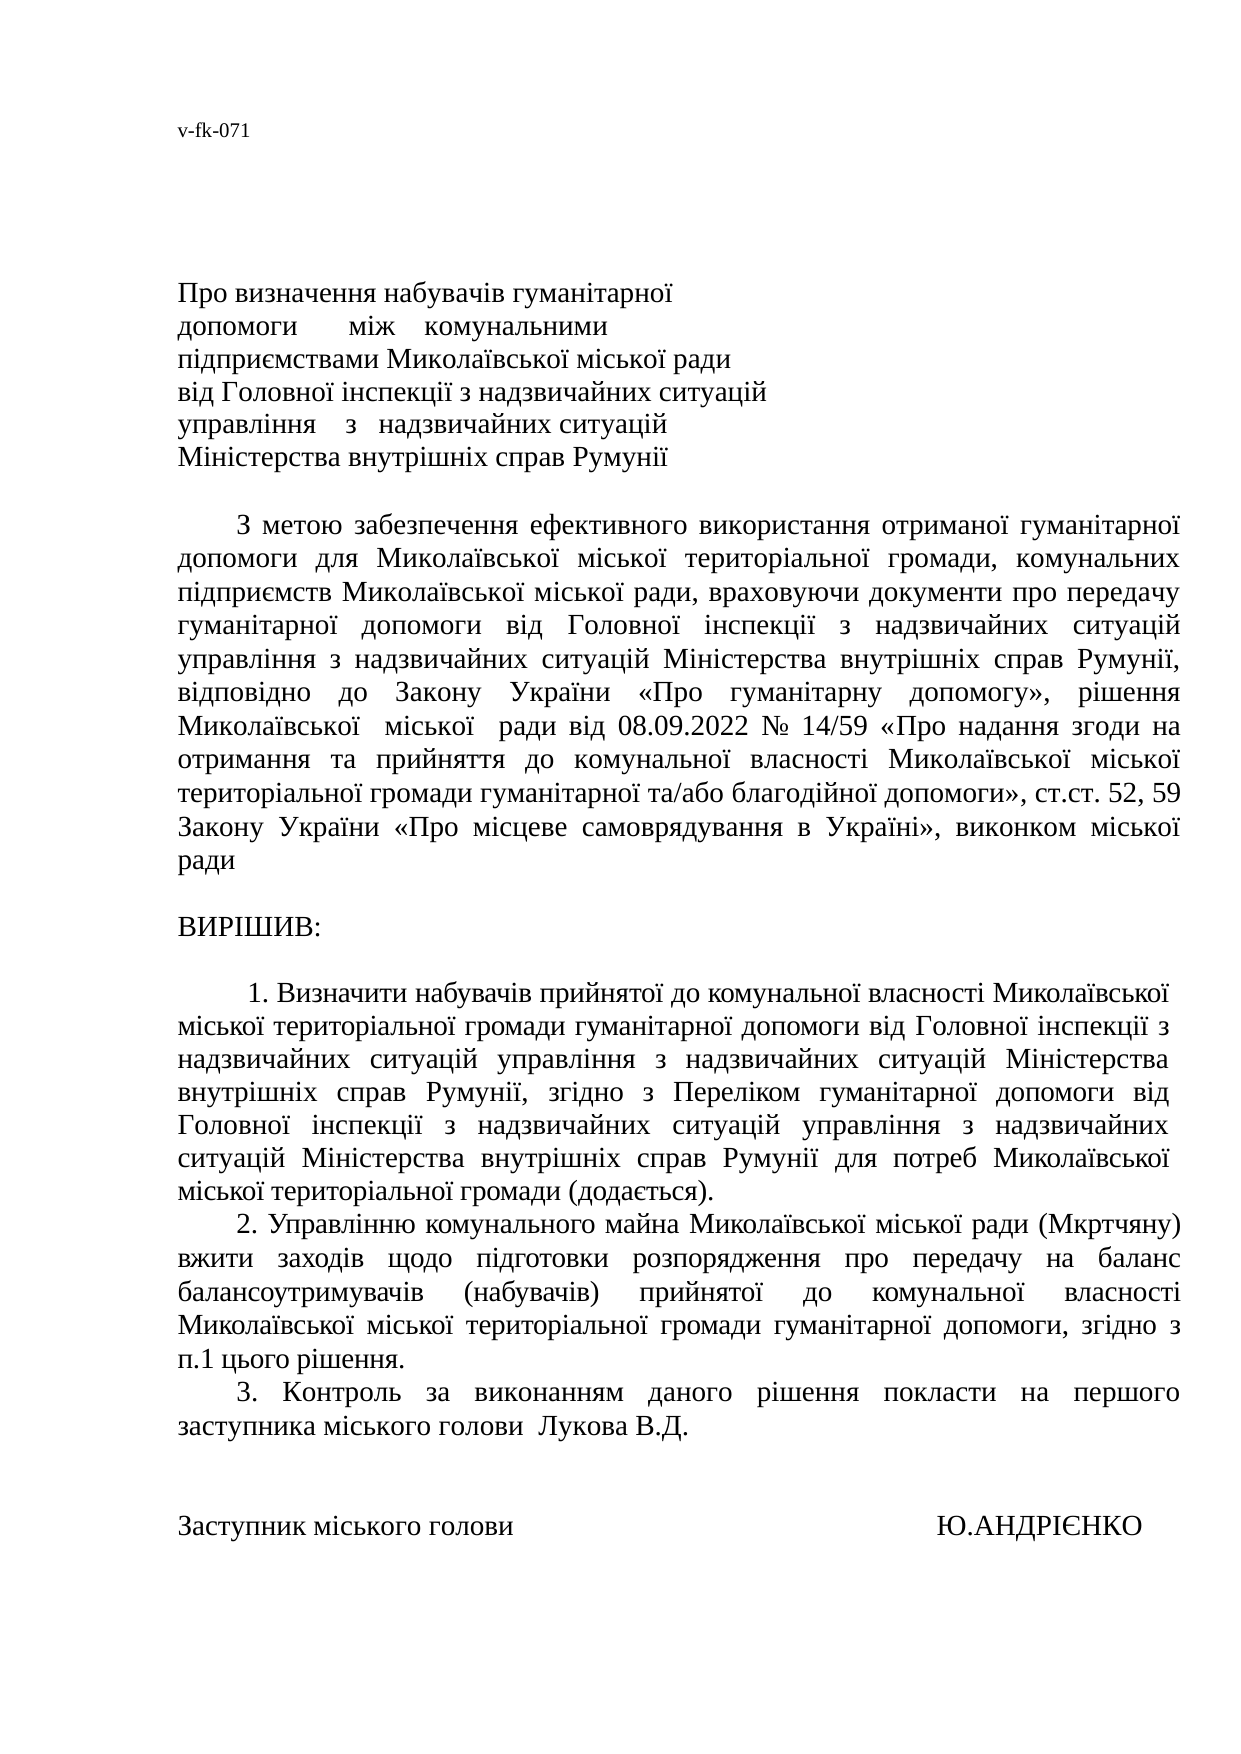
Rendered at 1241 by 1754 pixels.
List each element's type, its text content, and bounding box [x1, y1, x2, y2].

list 1. Визначити набувачів прийнятої до комунальної власності Миколаївської міської територіальної громади гуманітарної допомоги від Головної інспекції з надзвичайних ситуацій управління з надзвичайних ситуацій Міністерства внутрішніх справ Румунії, згідно з Переліком гуманітарної допомоги від Головної інспекції з надзвичайних ситуацій управління з надзвичайних ситуацій Міністерства внутрішніх справ Румунії для потреб Миколаївської міської територіальної громади (додається). [177, 976, 1170, 1207]
list Про визначення набувачів гуманітарної [177, 276, 1170, 309]
list Міністерства внутрішніх справ Румунії [177, 440, 1170, 473]
list підприємствами Миколаївської міської ради [177, 342, 1170, 375]
list допомоги між комунальними [177, 309, 1170, 342]
text Заступник міського голови Ю.АНДРІЄНКО [177, 1508, 1181, 1542]
text ВИРІШИВ: [177, 909, 1181, 943]
list управління з надзвичайних ситуацій [177, 408, 1170, 440]
text З метою забезпечення ефективного використання отриманої гуманітарної допомоги для Миколаївської міської територіальної громади, комунальних підприємств Миколаївської міської ради, враховуючи документи про передачу гуманітарної допомоги від Головної інспекції з надзвичайних ситуацій управління з надзвичайних ситуацій Міністерства внутрішніх справ Румунії, відповідно до Закону України «Про гуманітарну допомогу», рішення Миколаївської міської ради від 08.09.2022 № 14/59 «Про надання згоди на отримання та прийняття до комунальної власності Миколаївської міської територіальної громади гуманітарної та/або благодійної допомоги», ст.ст. 52, 59 Закону України «Про місцеве самоврядування в Україні», виконком міської ради [177, 507, 1181, 876]
text 3. Контроль за виконанням даного рішення покласти на першого заступника міського голови Лукова В.Д. [177, 1374, 1181, 1441]
list від Головної інспекції з надзвичайних ситуацій [177, 375, 1170, 408]
text v-fk-071 [177, 118, 649, 142]
text 2. Управлінню комунального майна Миколаївської міської ради (Мкртчяну) вжити заходів щодо підготовки розпорядження про передачу на баланс балансоутримувачів (набувачів) прийнятої до комунальної власності Миколаївської міської територіальної громади гуманітарної допомоги, згідно з п.1 цього рішення. [177, 1207, 1181, 1374]
